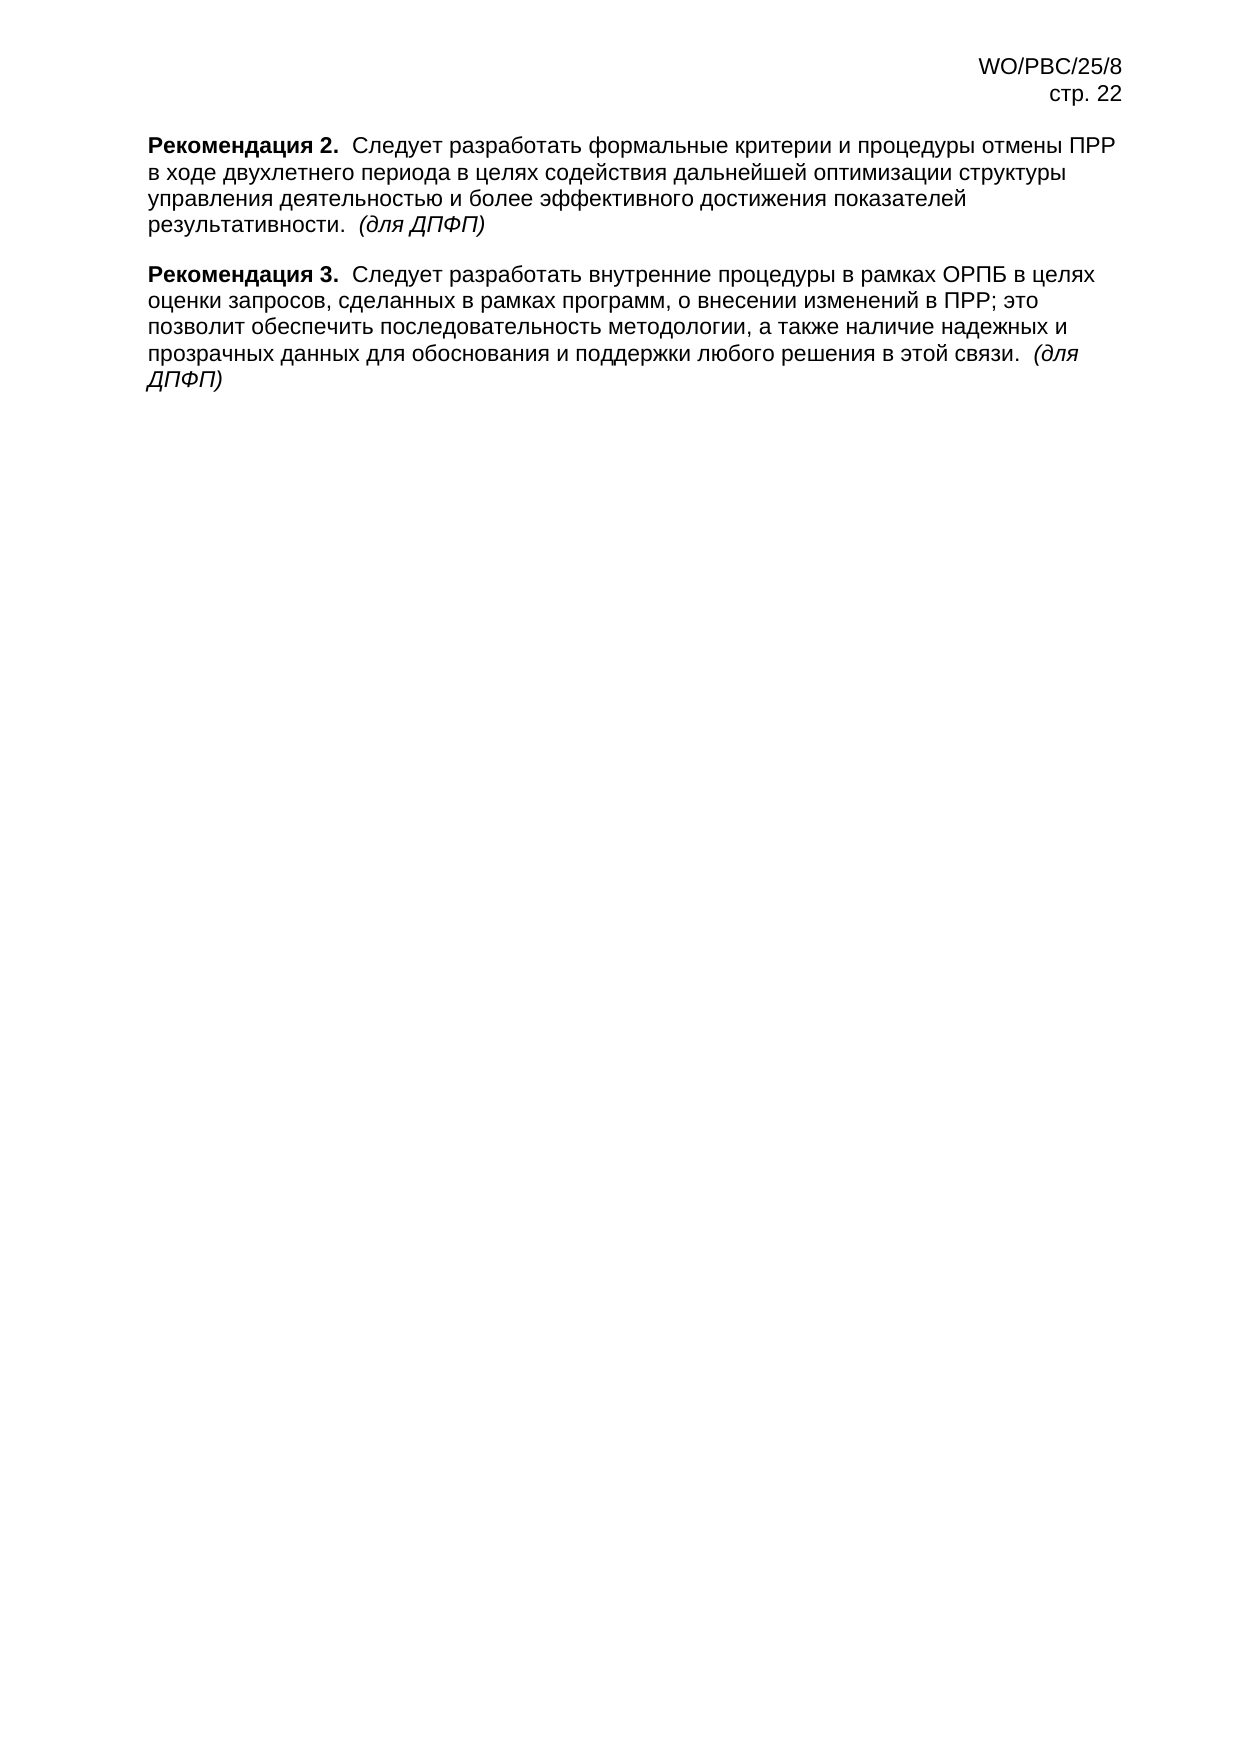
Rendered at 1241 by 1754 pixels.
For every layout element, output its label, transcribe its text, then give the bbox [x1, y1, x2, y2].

text Рекомендация 3. Следует разработать внутренние процедуры в рамках ОРПБ в целях оценки запросов, сделанных в рамках программ, о внесении изменений в ПРР; это позволит обеспечить последовательность методологии, а также наличие надежных и прозрачных данных для обоснования и поддержки любого решения в этой связи. (для ДПФП) [148, 261, 1122, 392]
list Рекомендация 2. Следует разработать формальные критерии и процедуры отмены ПРР в ходе двухлетнего периода в целях содействия дальнейшей оптимизации структуры управления деятельностью и более эффективного достижения показателей результативности. (для ДПФП) [148, 132, 1122, 238]
